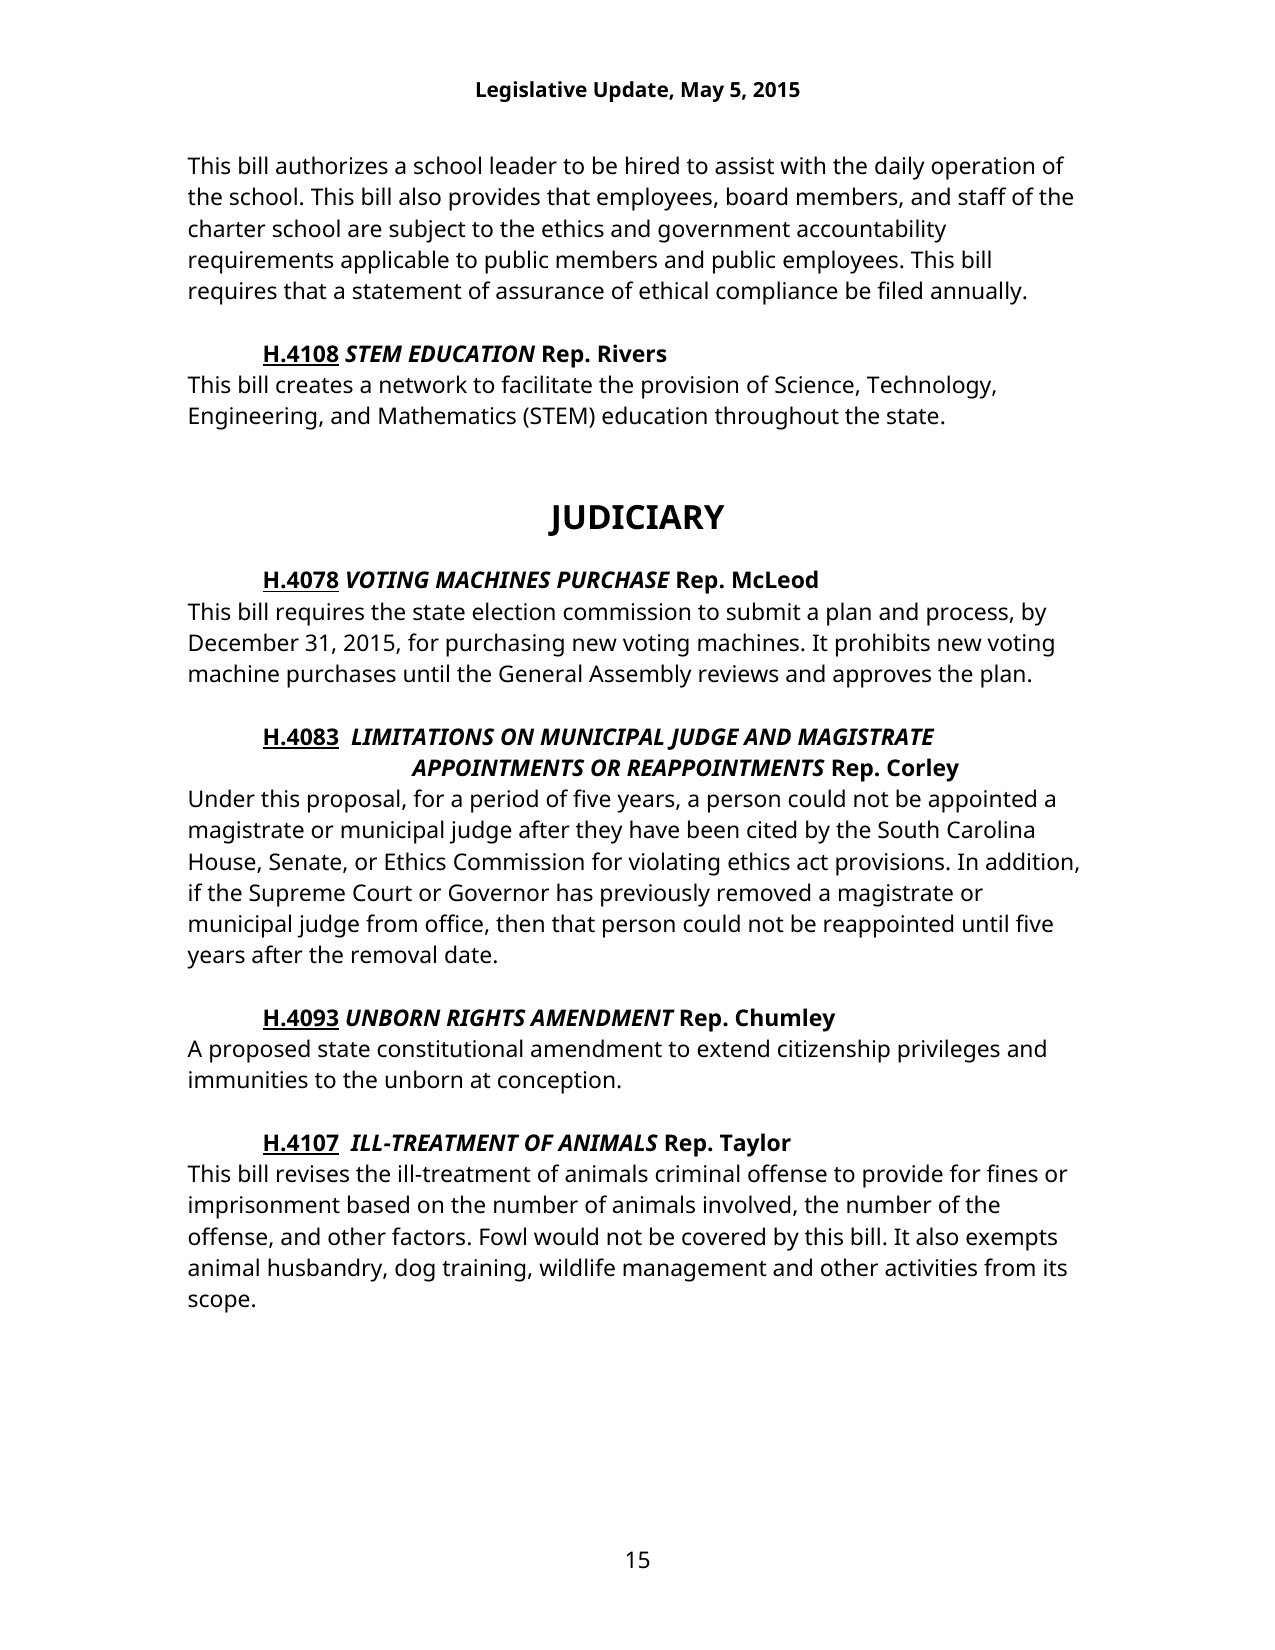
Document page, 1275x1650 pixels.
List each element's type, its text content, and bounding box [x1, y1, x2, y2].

text Under this proposal, for a period of five years, a person could not be appointed a magistrate or municipal judge after they have been cited by the South Carolina House, Senate, or Ethics Commission for violating ethics act provisions. In addition, if the Supreme Court or Governor has previously removed a magistrate or municipal judge from office, then that person could not be reappointed until five years after the removal date. [187, 783, 1087, 970]
text This bill authorizes a school leader to be hired to assist with the daily operation of the school. This bill also provides that employees, board members, and staff of the charter school are subject to the ethics and government accountability requirements applicable to public members and public employees. This bill requires that a statement of assurance of ethical compliance be filed annually. [187, 150, 1087, 306]
text This bill revises the ill-treatment of animals criminal offense to provide for fines or imprisonment based on the number of animals involved, the number of the offense, and other factors. Fowl would not be covered by this bill. It also exempts animal husbandry, dog training, wildlife management and other activities from its scope. [187, 1158, 1087, 1314]
text H.4107 ILL-TREATMENT OF ANIMALS Rep. Taylor [187, 1127, 1087, 1158]
text This bill requires the state election commission to submit a plan and process, by December 31, 2015, for purchasing new voting machines. It prohibits new voting machine purchases until the General Assembly reviews and approves the plan. [187, 595, 1087, 689]
text This bill creates a network to facilitate the provision of Science, Technology, Engineering, and Mathematics (STEM) education throughout the state. [187, 369, 1087, 431]
text H.4093 UNBORN RIGHTS AMENDMENT Rep. Chumley [187, 1002, 1087, 1033]
text H.4083 LIMITATIONS ON MUNICIPAL JUDGE AND MAGISTRATE APPOINTMENTS OR REAPPOINTMENTS Rep. Corley [187, 720, 1087, 783]
text H.4078 VOTING MACHINES PURCHASE Rep. McLeod [187, 564, 1087, 595]
text JUDICIARY [187, 494, 1087, 539]
text H.4108 STEM EDUCATION Rep. Rivers [187, 337, 1087, 369]
text A proposed state constitutional amendment to extend citizenship privileges and immunities to the unborn at conception. [187, 1033, 1087, 1095]
